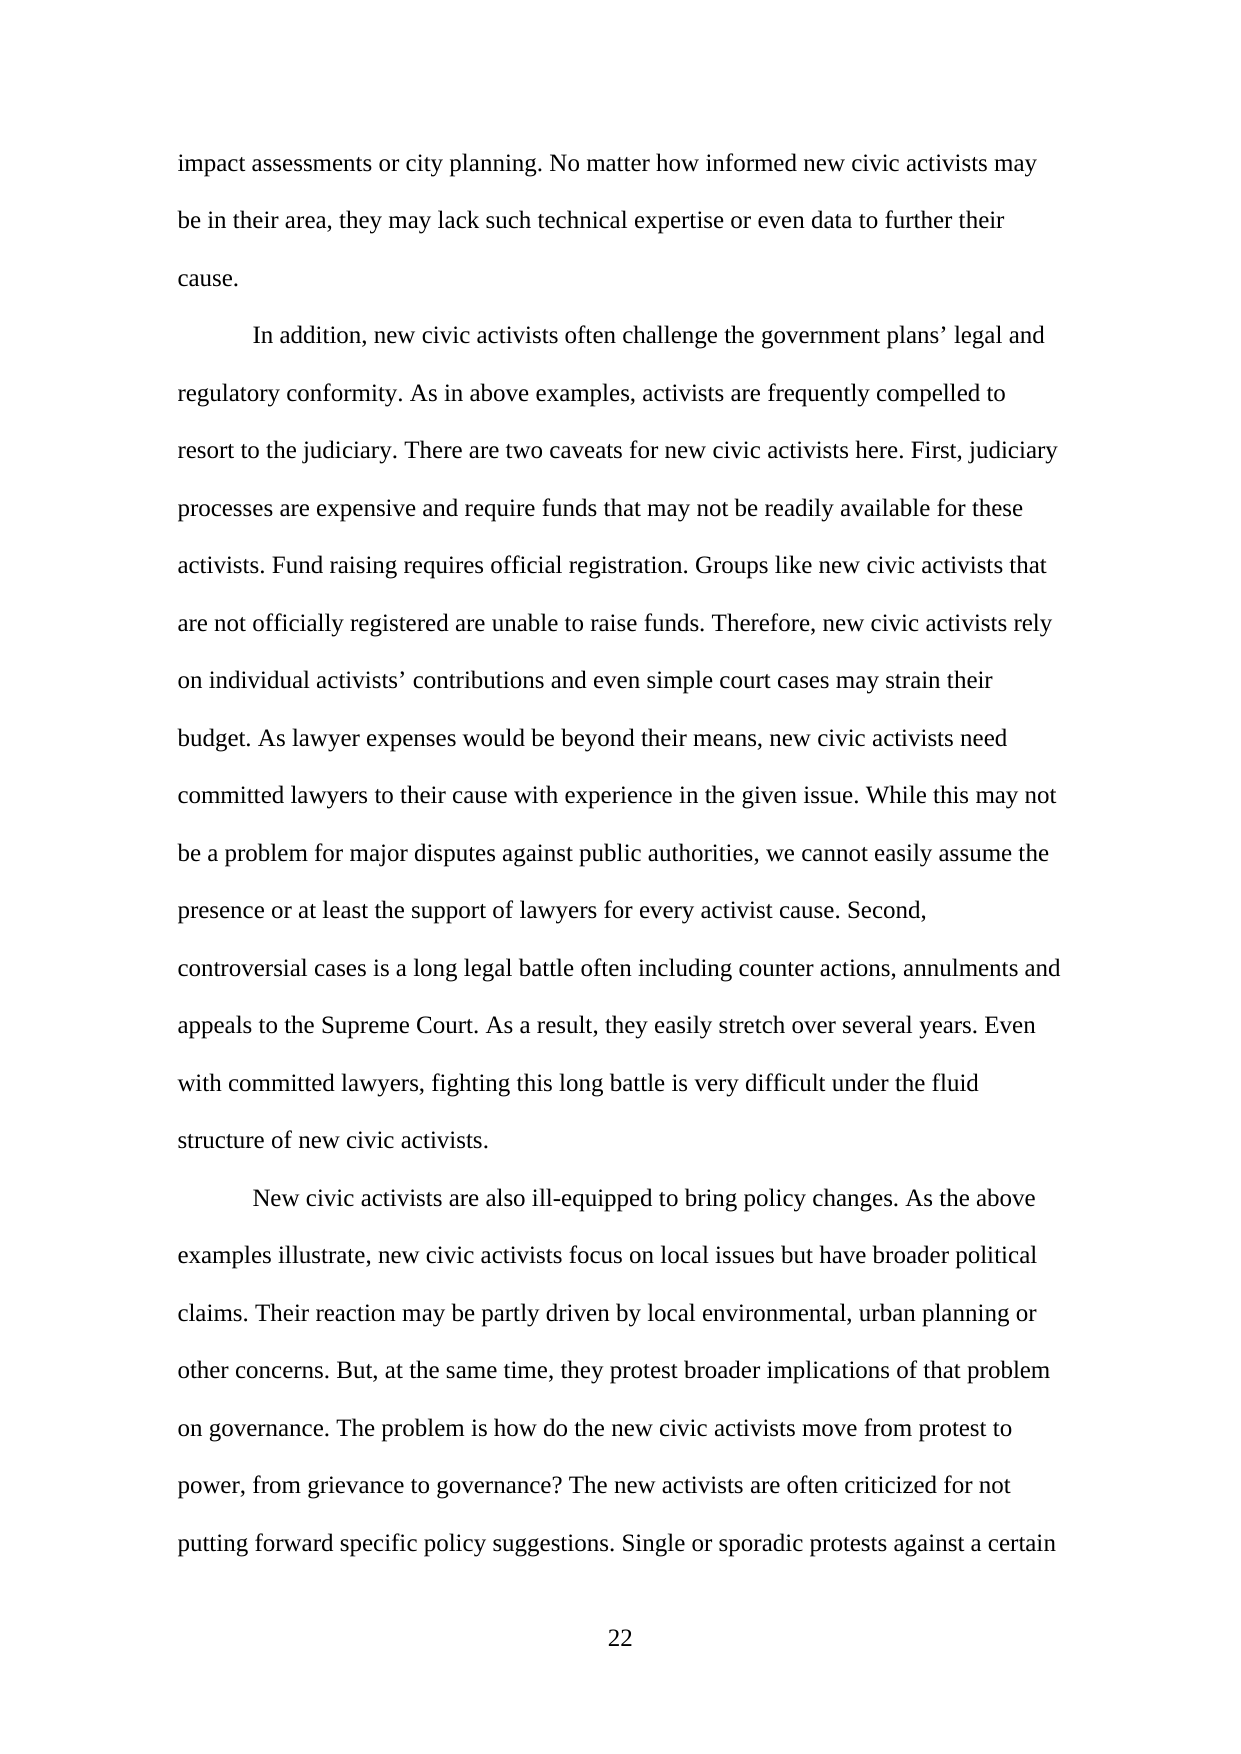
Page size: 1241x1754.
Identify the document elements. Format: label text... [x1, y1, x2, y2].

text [177, 148, 1063, 291]
text In addition, new civic activists often challenge the government plans’ legal and regulatory conformity. As in above examples, activists are frequently compelled to resort to the judiciary. There are two caveats for new civic activists here. First, judiciary processes are expensive and require funds that may not be readily available for these activists. Fund raising requires official registration. Groups like new civic activists that are not officially registered are unable to raise funds. Therefore, new civic activists rely on individual activists’ contributions and even simple court cases may strain their budget. As lawyer expenses would be beyond their means, new civic activists need committed lawyers to their cause with experience in the given issue. While this may not be a problem for major disputes against public authorities, we cannot easily assume the presence or at least the support of lawyers for every activist cause. Second, controversial cases is a long legal battle often including counter actions, annulments and appeals to the Supreme Court. As a result, they easily stretch over several years. Even with committed lawyers, fighting this long battle is very difficult under the fluid structure of new civic activists. [177, 320, 1063, 1154]
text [177, 1183, 1063, 1556]
